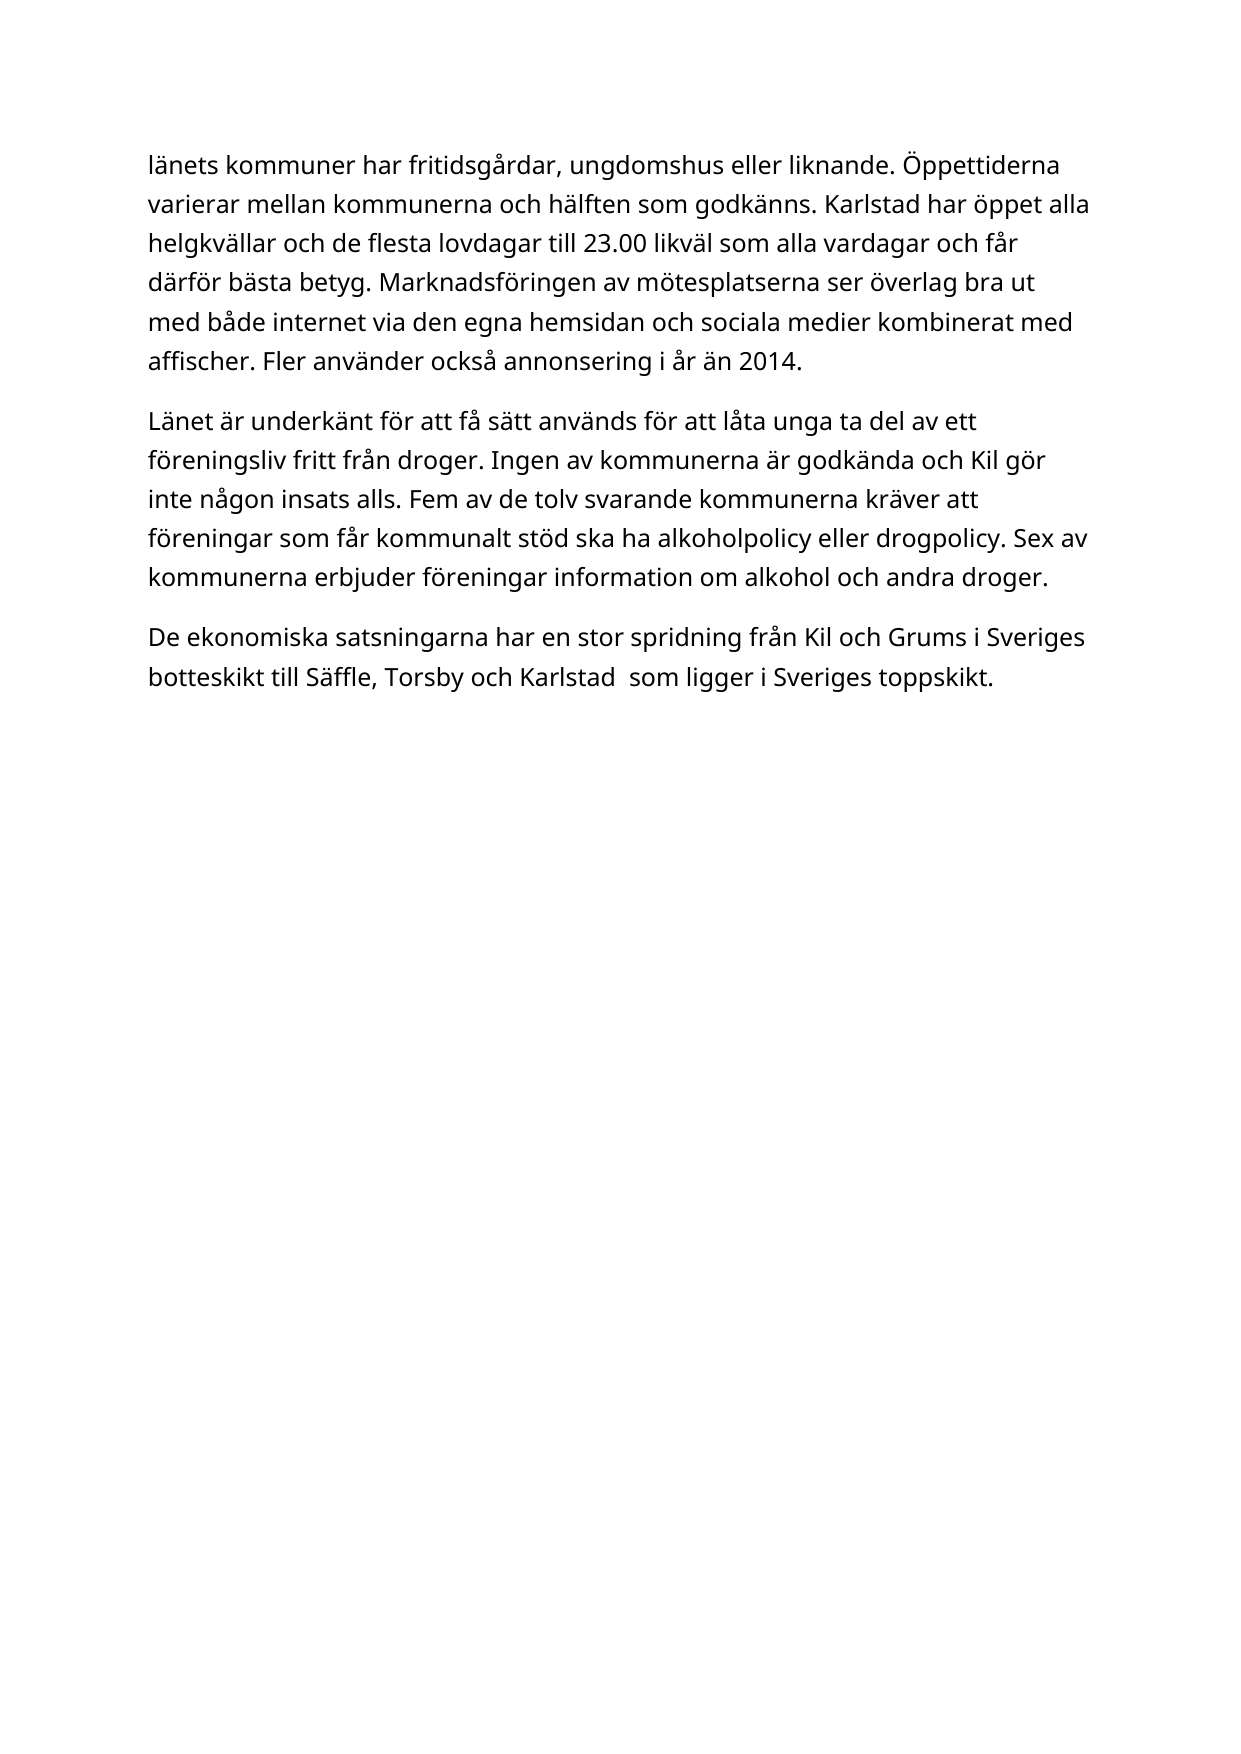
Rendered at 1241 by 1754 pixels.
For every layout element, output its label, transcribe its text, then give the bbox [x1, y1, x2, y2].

text De ekonomiska satsningarna har en stor spridning från Kil och Grums i Sveriges botteskikt till Säffle, Torsby och Karlstad som ligger i Sveriges toppskikt. [148, 620, 1093, 693]
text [148, 148, 1093, 377]
text Länet är underkänt för att få sätt används för att låta unga ta del av ett föreningsliv fritt från droger. Ingen av kommunerna är godkända och Kil gör inte någon insats alls. Fem av de tolv svarande kommunerna kräver att föreningar som får kommunalt stöd ska ha alkoholpolicy eller drogpolicy. Sex av kommunerna erbjuder föreningar information om alkohol och andra droger. [148, 403, 1093, 594]
